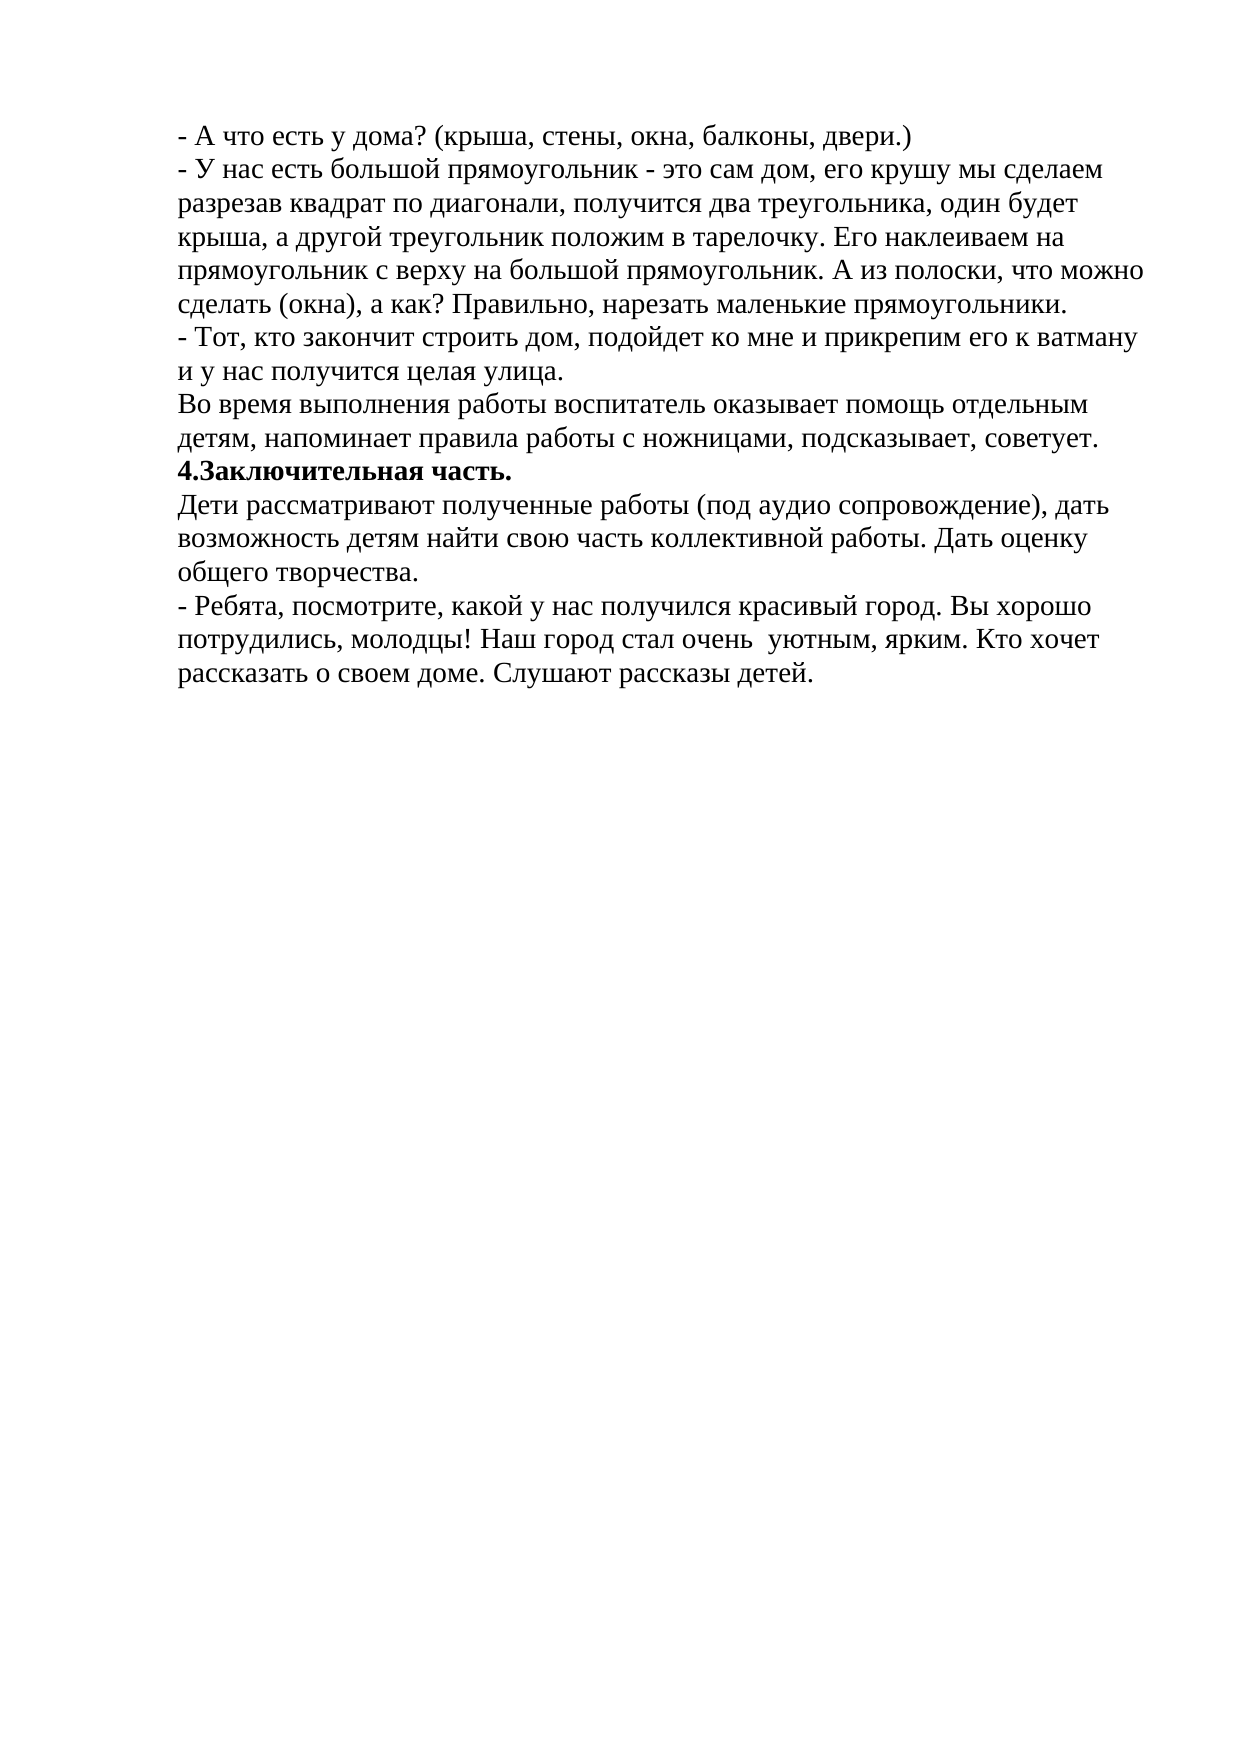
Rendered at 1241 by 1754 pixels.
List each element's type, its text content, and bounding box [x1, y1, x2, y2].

text - У нас есть большой прямоугольник - это сам дом, его крушу мы сделаем разрезав квадрат по диагонали, получится два треугольника, один будет крыша, а другой треугольник положим в тарелочку. Его наклеиваем на прямоугольник с верху на большой прямоугольник. А из полоски, что можно сделать (окна), а как? Правильно, нарезать маленькие прямоугольники. [177, 152, 1152, 319]
text - Ребята, посмотрите, какой у нас получился красивый город. Вы хорошо потрудились, молодцы! Наш город стал очень уютным, ярким. Кто хочет рассказать о своем доме. Слушают рассказы детей. [177, 588, 1152, 688]
text Дети рассматривают полученные работы (под аудио сопровождение), дать возможность детям найти свою часть коллективной работы. Дать оценку общего творчества. [177, 487, 1152, 588]
text Во время выполнения работы воспитатель оказывает помощь отдельным детям, напоминает правила работы с ножницами, подсказывает, советует. [177, 386, 1152, 453]
text - Тот, кто закончит строить дом, подойдет ко мне и прикрепим его к ватману и у нас получится целая улица. [177, 319, 1152, 386]
text 4.Заключительная часть. [177, 453, 1152, 487]
text - А что есть у дома? (крыша, стены, окна, балконы, двери.) [177, 118, 1152, 152]
